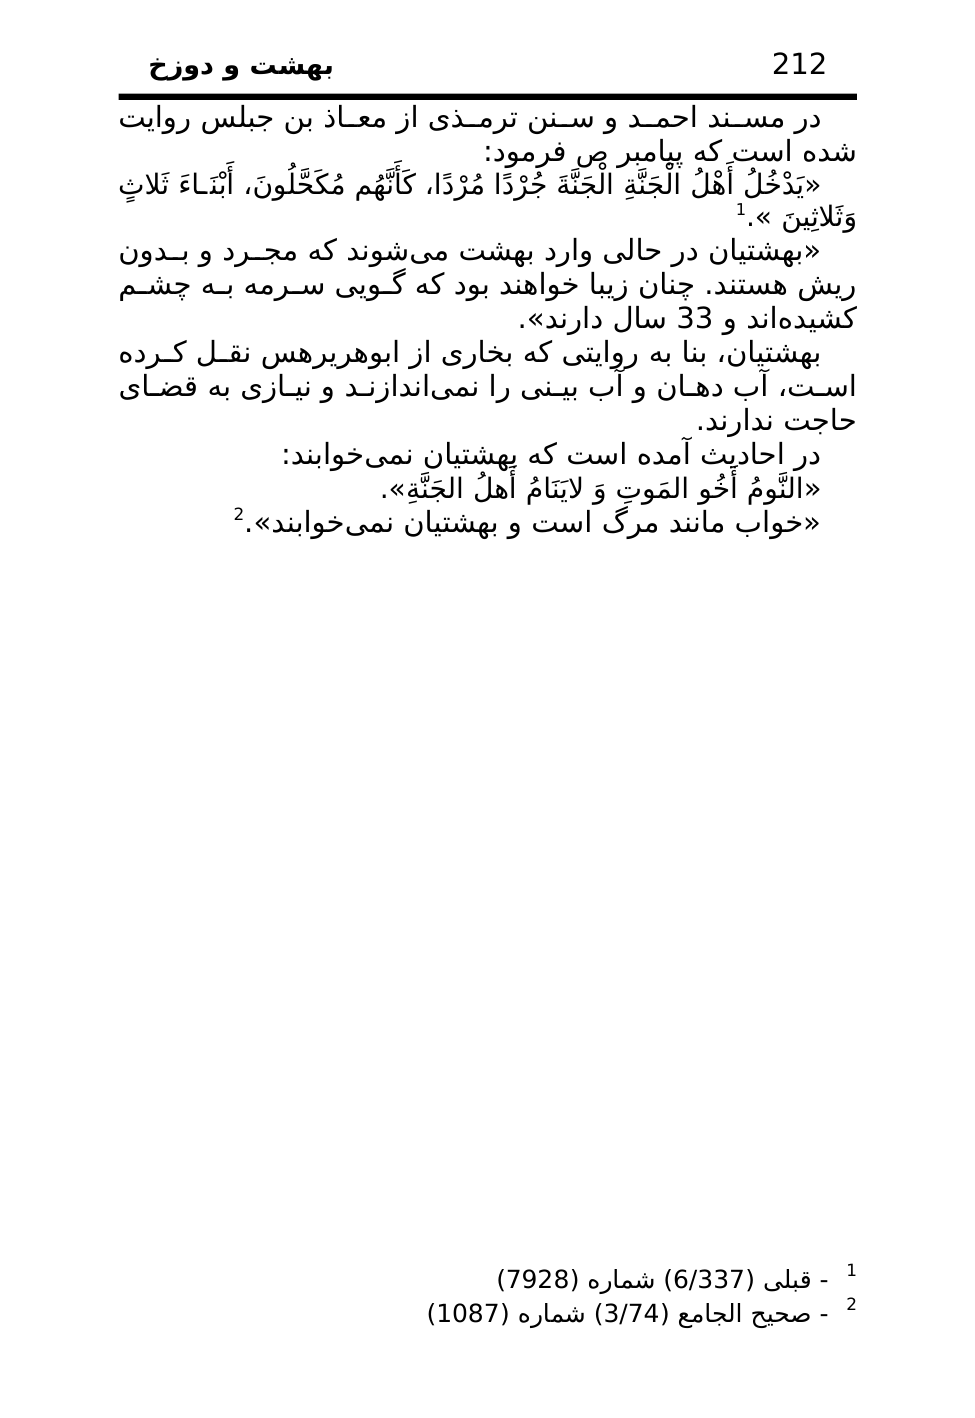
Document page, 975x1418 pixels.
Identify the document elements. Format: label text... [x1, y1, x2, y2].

text «خواب مانند مرگ است و بهشتیان نمی‌خوابند». [118, 505, 857, 539]
text بهشتیان، بنا به‌ روایتی که بخاری از ابوهریرهس نقل کرده است، آب دهان و آب بینی را نمی‌اندازند و نیازی به‌ قضای حاجت ندارند. [118, 335, 857, 437]
text در احادیث آمده است که بهشتیان نمی‌خوابند: [118, 437, 857, 471]
text ‏«‏بهشتیان در حالی وارد بهشت می‌شوند که‌ مجرد و بدون ریش هستند. چنان زیبا خواهند بود که گویی سرمه به چشم کشیده‌اند و 33 سال دارند‏»‏. [118, 233, 857, 335]
text «يَدْخُلُ أَهْلُ الْجَنَّةِ الْجَنَّةَ جُرْدًا مُرْدًا، کَأَنَّهُم مُكَحَّلُونَ، أَبْنَاءَ ثَلاثٍ وَثَلاثِينَ ». [118, 168, 857, 233]
text «النَّومُ أَخُو المَوتِ وَ لايَنَامُ أَهلُ الجَنَّةِ». [118, 471, 857, 505]
text در مسند احمد و سنن ترمذی از معاذ بن جبلس روایت شده‌ است که‌ پیامبر ص فرمود: [118, 100, 857, 168]
